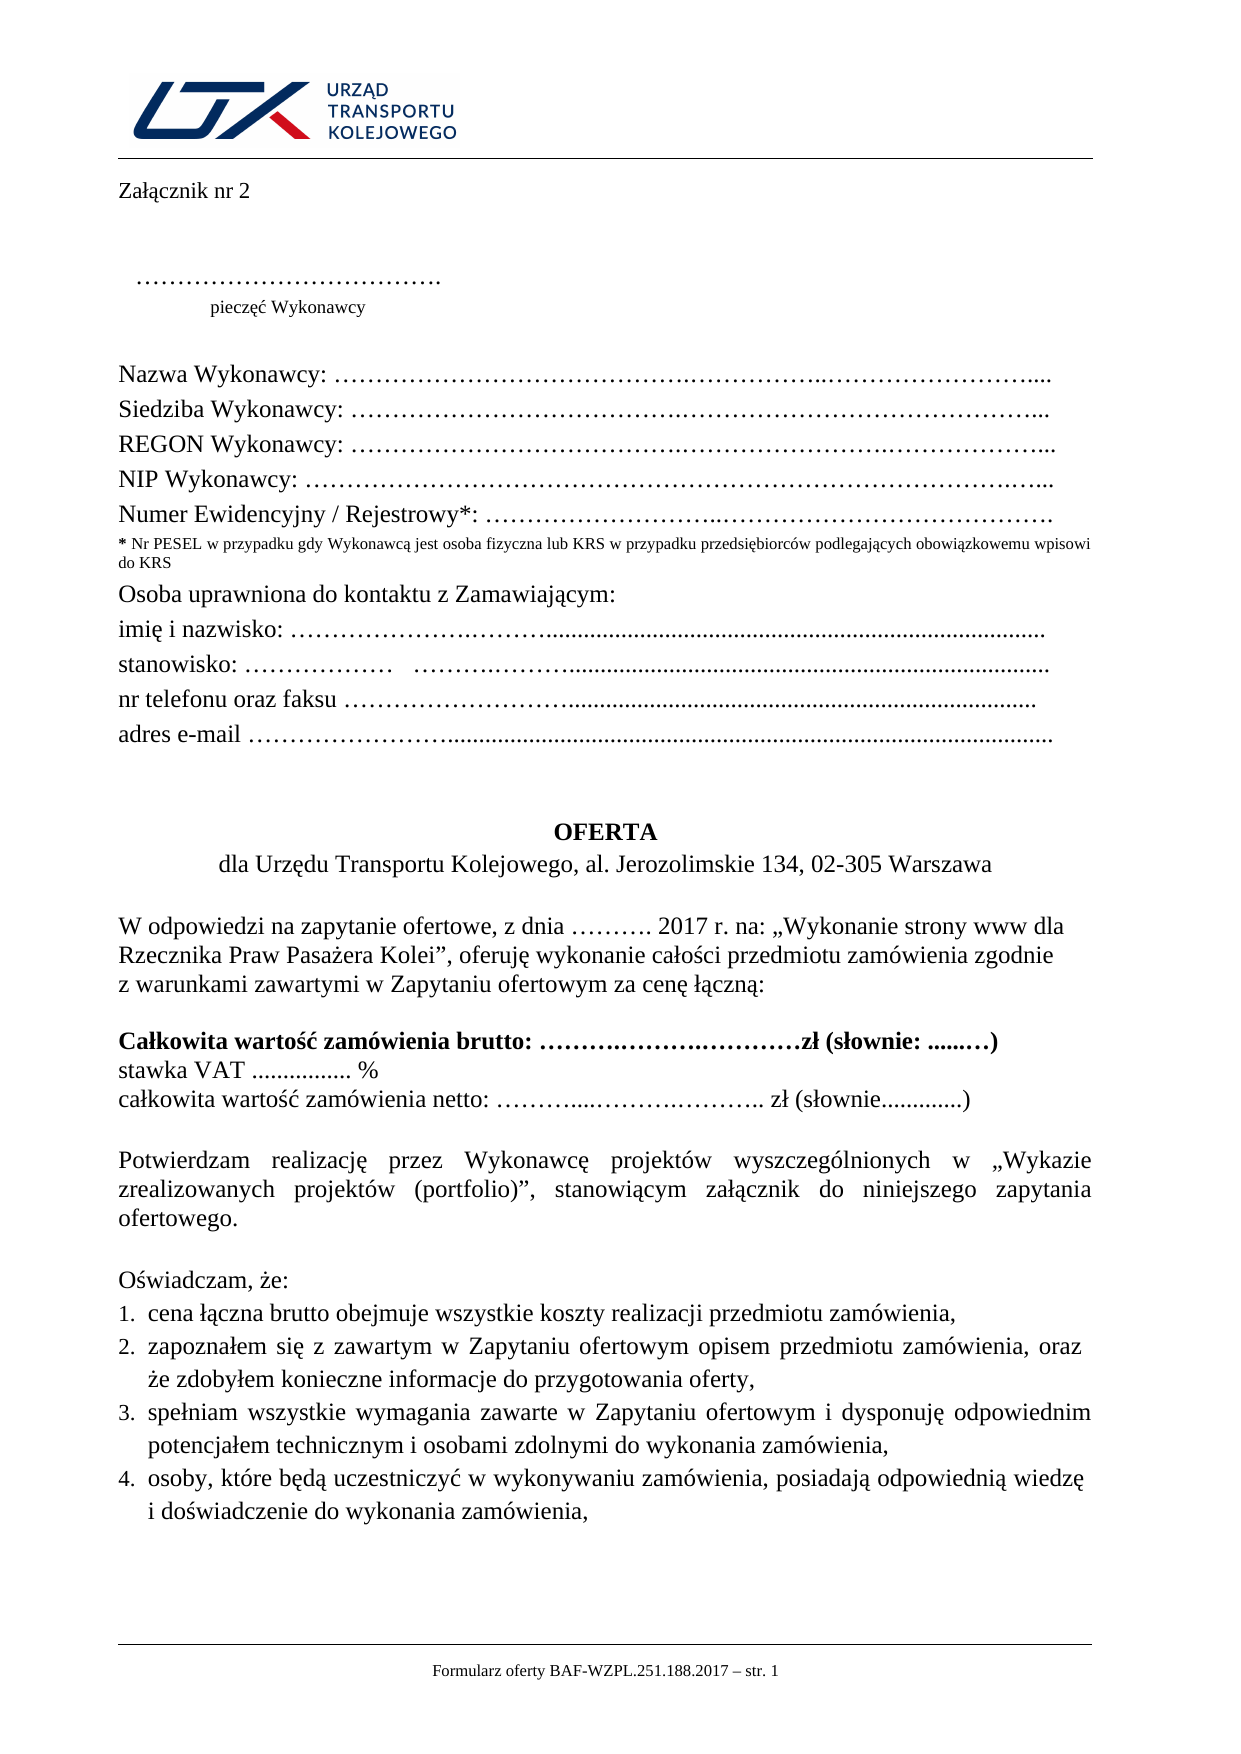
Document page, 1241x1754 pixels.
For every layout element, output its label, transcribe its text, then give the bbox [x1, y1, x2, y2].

text stawka VAT ................ % [118, 1055, 1092, 1084]
text W odpowiedzi na zapytanie ofertowe, z dnia ………. 2017 r. na: „Wykonanie strony www dla Rzecznika Praw Pasażera Kolei”, oferuję wykonanie całości przedmiotu zamówienia zgodnie z warunkami zawartymi w Zapytaniu ofertowym za cenę łączną: [118, 911, 1092, 998]
text Oświadczam, że: [118, 1265, 1092, 1294]
text Całkowita wartość zamówienia brutto: ……….……….…………zł (słownie: ......…) [118, 1026, 1092, 1055]
text nr telefonu oraz faksu ………………………........................................................................... [118, 684, 1092, 712]
list spełniam wszystkie wymagania zawarte w Zapytaniu ofertowym i dysponuję odpowiednim potencjałem technicznym i osobami zdolnymi do wykonania zamówienia, [118, 1397, 1092, 1459]
text dla Urzędu Transportu Kolejowego, al. Jerozolimskie 134, 02-305 Warszawa [118, 849, 1092, 878]
text Numer Ewidencyjny / Rejestrowy*: ………………………..…………………………………. [118, 499, 1092, 528]
text stanowisko: ……………… ……….………............................................................................. [118, 649, 1092, 677]
text * Nr PESEL w przypadku gdy Wykonawcą jest osoba fizyczna lub KRS w przypadku przedsiębiorców podlegających obowiązkowemu wpisowi do KRS [118, 534, 1092, 572]
text całkowita wartość zamówienia netto: ………....……….……….. zł (słownie.............) [118, 1084, 1092, 1113]
text ………………………………. [118, 261, 458, 290]
picture [129, 73, 460, 148]
list osoby, które będą uczestniczyć w wykonywaniu zamówienia, posiadają odpowiednią wiedzę i doświadczenie do wykonania zamówienia, [118, 1463, 1092, 1525]
text Siedziba Wykonawcy: ………………………………….……………………………………... [118, 394, 1092, 423]
list cena łączna brutto obejmuje wszystkie koszty realizacji przedmiotu zamówienia, [118, 1298, 1092, 1327]
text Potwierdzam realizację przez Wykonawcę projektów wyszczególnionych w „Wykazie zrealizowanych projektów (portfolio)”, stanowiącym załącznik do niniejszego zapytania ofertowego. [118, 1146, 1092, 1232]
text Załącznik nr 2 [118, 177, 1092, 204]
text Nazwa Wykonawcy: …………………………………….……………..…………………….... [118, 359, 1092, 388]
text REGON Wykonawcy: ………………………………….…………………….………………... [118, 429, 1092, 458]
list zapoznałem się z zawartym w Zapytaniu ofertowym opisem przedmiotu zamówienia, oraz że zdobyłem konieczne informacje do przygotowania oferty, [118, 1331, 1092, 1393]
text NIP Wykonawcy: ………………………………………………………………………….…... [118, 464, 1092, 493]
text OFERTA [118, 817, 1092, 845]
text adres e-mail ……………………................................................................................................. [118, 719, 1092, 747]
text pieczęć Wykonawcy [118, 296, 458, 318]
text imię i nazwisko: ………………….………................................................................................ [118, 614, 1092, 642]
text Osoba uprawniona do kontaktu z Zamawiającym: [118, 579, 1092, 607]
